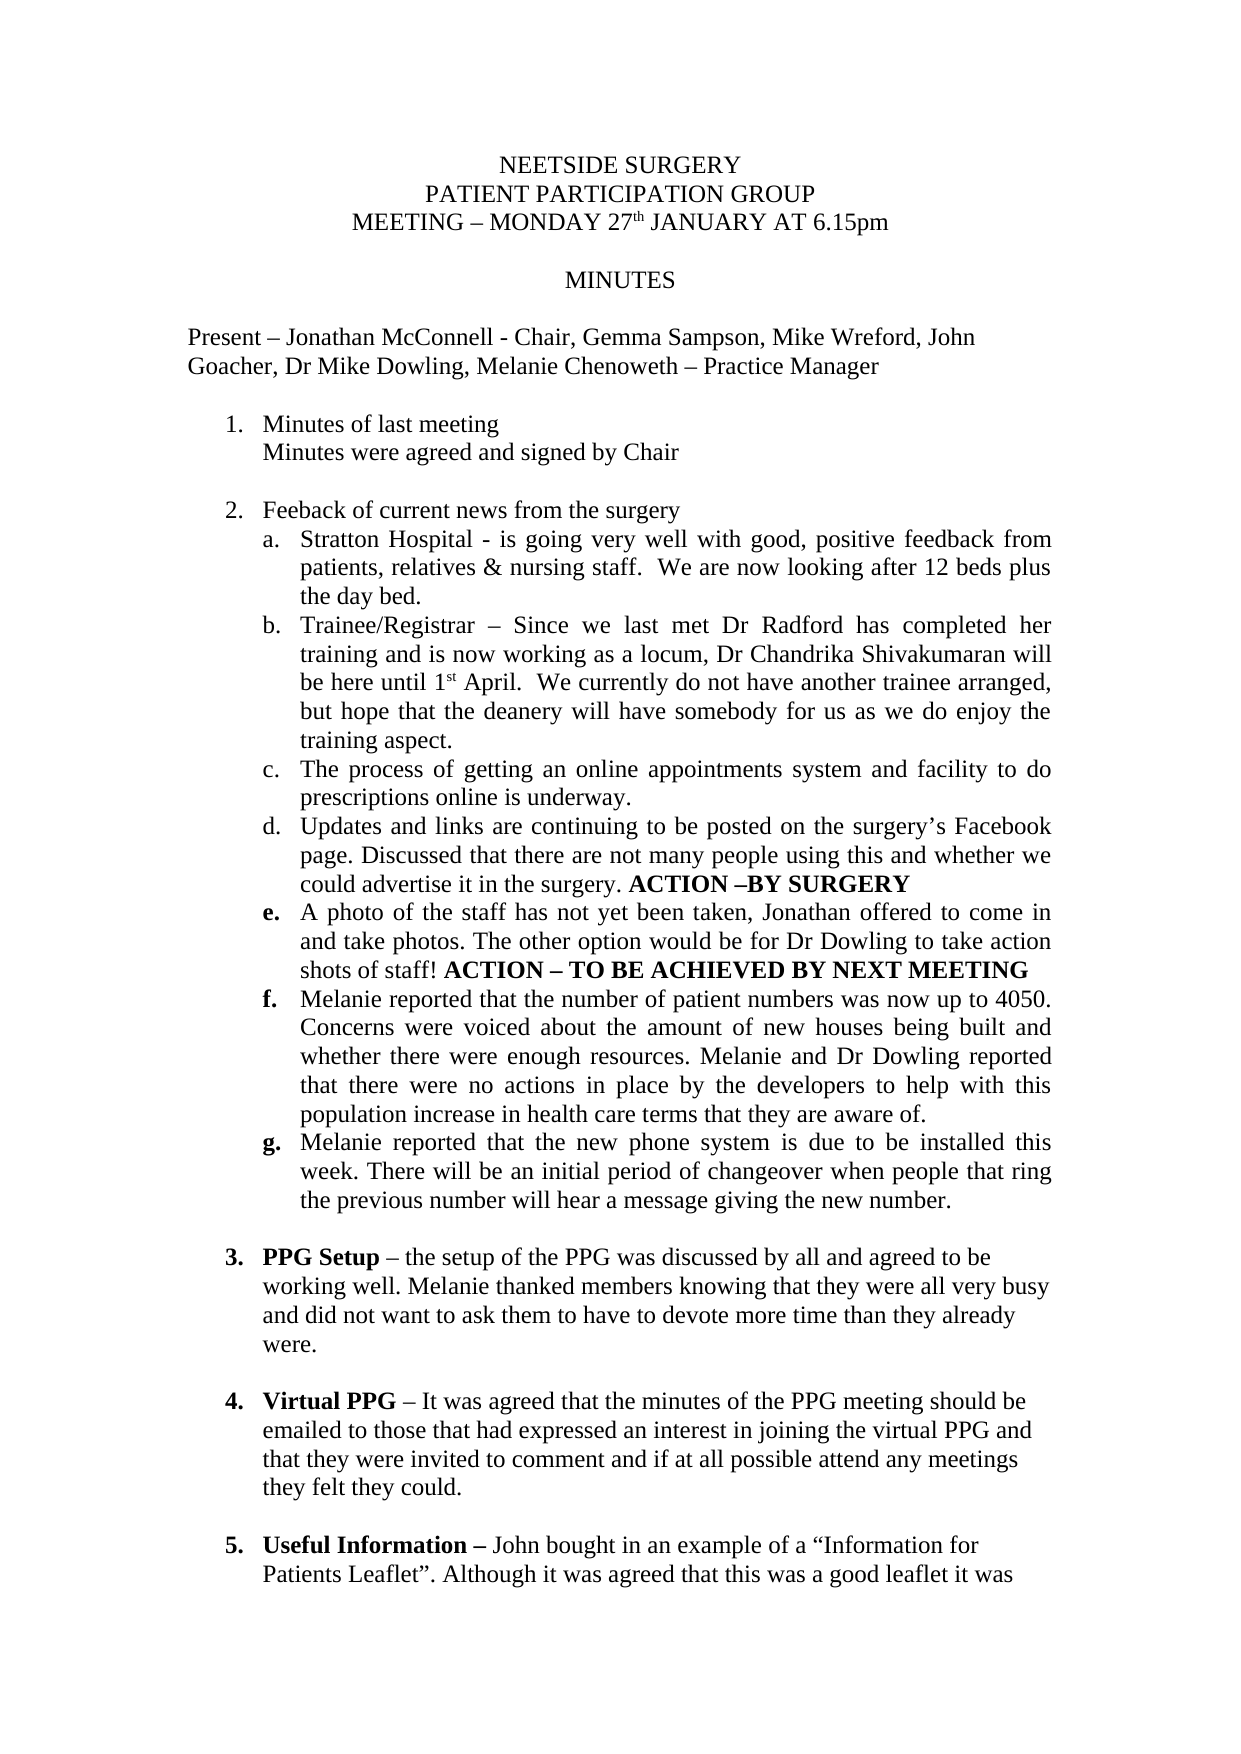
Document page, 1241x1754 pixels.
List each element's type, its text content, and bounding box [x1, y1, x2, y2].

text Present – Jonathan McConnell - Chair, Gemma Sampson, Mike Wreford, John Goacher, Dr Mike Dowling, Melanie Chenoweth – Practice Manager [187, 322, 1053, 380]
list - is going very well with good, positive feedback from patients, relatives & nursing staff. We are now looking after 12 beds plus the day bed. [262, 524, 1053, 610]
text NEETSIDE SURGERY [187, 150, 1053, 179]
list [225, 1530, 1053, 1587]
text Minutes were agreed and signed by Chair [262, 437, 1053, 466]
list A photo of the staff has not yet been taken, Jonathan offered to come in and take photos. The other option would be for Dr Dowling to take action shots of staff! ACTION – TO BE ACHIEVED BY MEETING [262, 897, 1053, 984]
text MINUTES [187, 265, 1053, 294]
list Trainee/Registrar – Since we last met Dr Radford has completed her training and is now working as a locum, Dr Chandrika Shivakumaran will be here until 1st April. We currently do not have another trainee arranged, but hope that the deanery will have somebody for us as we do enjoy the training aspect. [262, 610, 1053, 754]
list Virtual – It was agreed that the minutes of the meeting should be emailed to those that had expressed an interest in joining the virtual and that they were invited to comment and if at all possible attend any meetings they felt they could. [225, 1386, 1053, 1501]
text PATIENT PARTICIPATION GROUP [187, 179, 1053, 207]
list Melanie reported that the new phone system is due to be installed this week. There will be an initial period of changeover when people that ring the previous number will hear a message giving the new number. [262, 1127, 1053, 1214]
list Minutes of last meeting [225, 409, 1053, 437]
list Setup – the setup of the was discussed by all and agreed to be working well. Melanie thanked members knowing that they were all very busy and did not want to ask them to have to devote more time than they already were. [225, 1242, 1053, 1357]
text MEETING – MONDAY 27th JANUARY AT [187, 207, 1053, 236]
list Melanie reported that the number of patient numbers was now up to 4050. Concerns were voiced about the amount of new houses being built and whether there were enough resources. Melanie and Dr Dowling reported that there were no actions in place by the developers to help with this population increase in health care terms that they are aware of. [262, 984, 1053, 1127]
list Feeback of current news from the surgery [225, 495, 1053, 524]
list The process of getting an online appointments system and facility to do prescriptions online is underway. [262, 754, 1053, 811]
list Updates and links are continuing to be posted on the surgery’s Facebook page. Discussed that there are not many people using this and whether we could advertise it in the surgery. ACTION –BY SURGERY [262, 811, 1053, 897]
